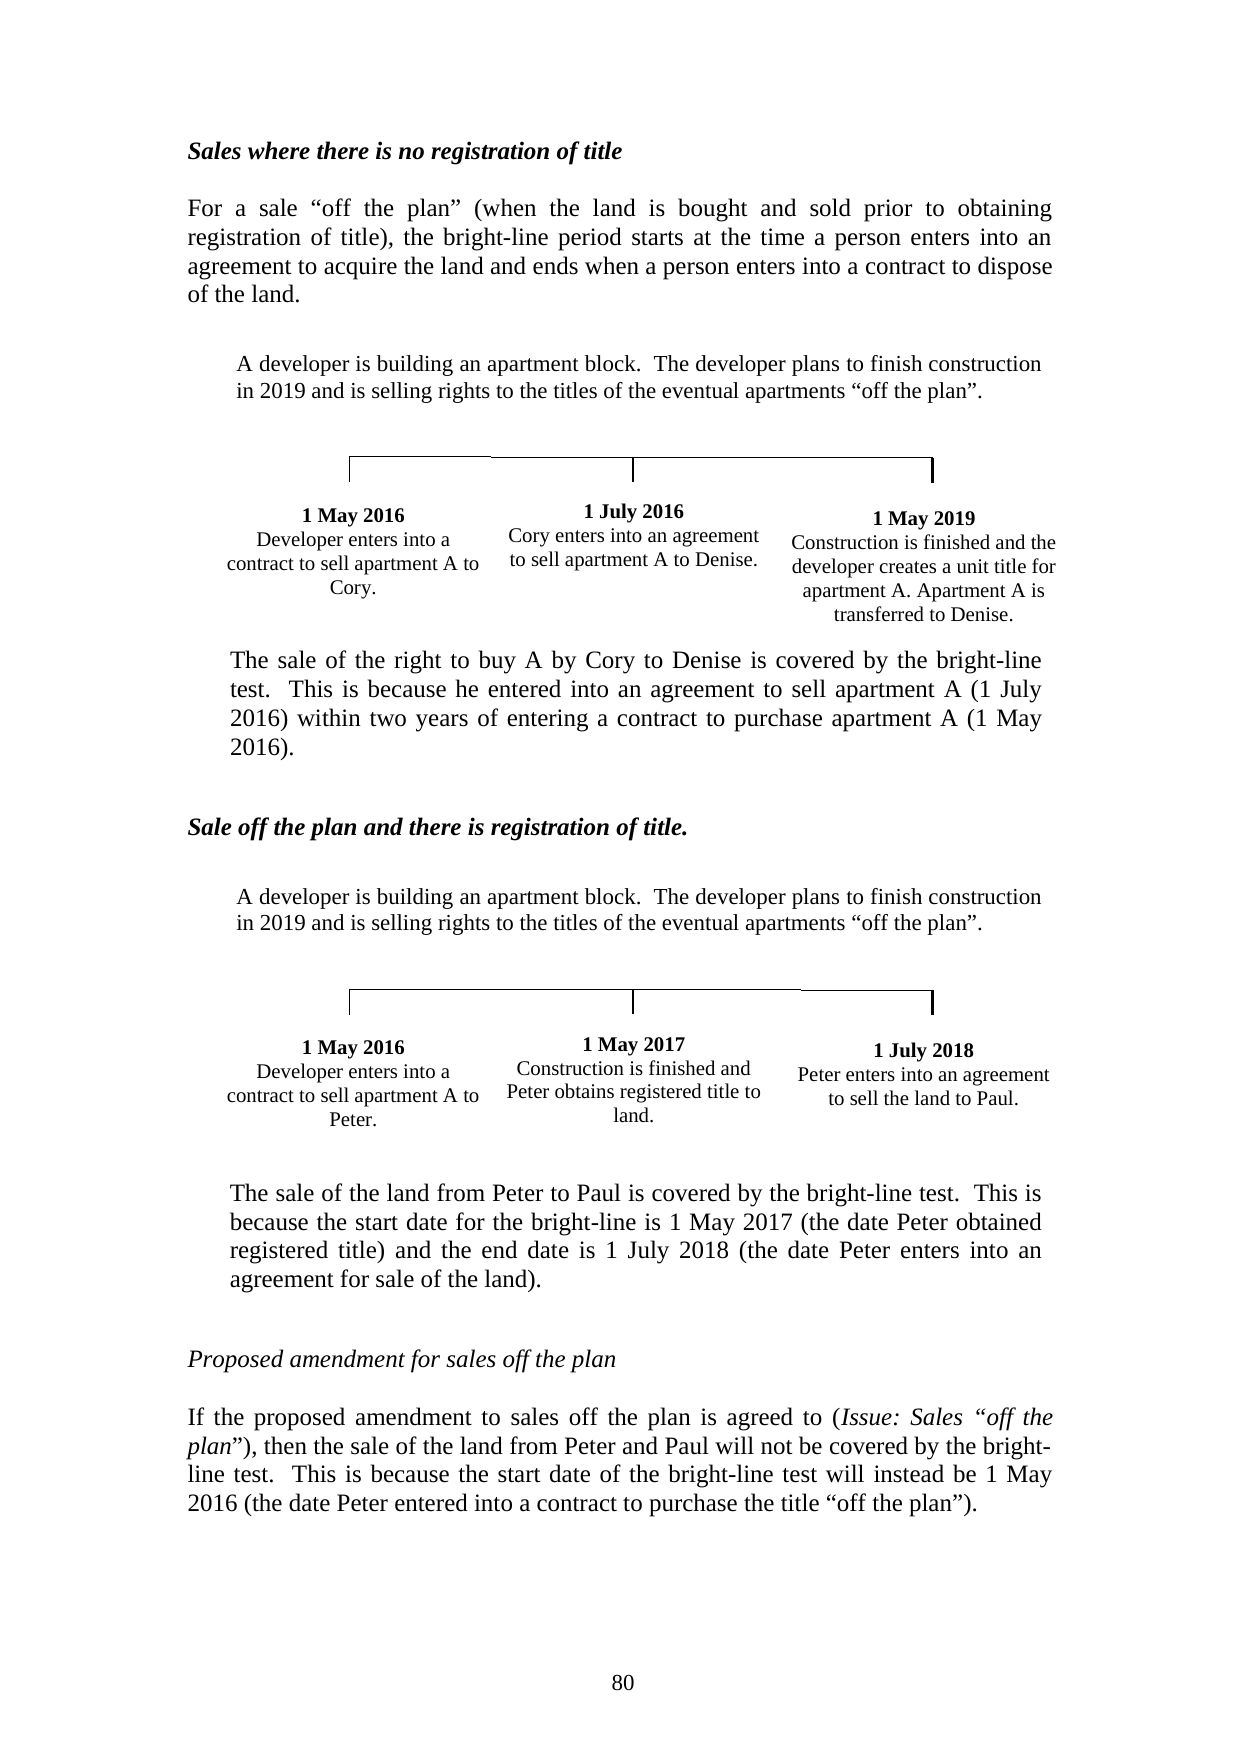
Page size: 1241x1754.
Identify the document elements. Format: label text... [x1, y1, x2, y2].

text For a sale “off the plan” (when the land is bought and sold prior to obtaining registration of title), the bright-line period starts at the time a person enters into an agreement to acquire the land and ends when a person enters into a contract to dispose of the land. [187, 193, 1053, 308]
text Proposed amendment for sales off the plan [187, 1344, 1053, 1373]
text If the proposed amendment to sales off the plan is agreed to (Issue: Sales “off the plan”), then the sale of the land from Peter and Paul will not be covered by the bright-line test. This is because the start date of the bright-line test will instead be 1 May 2016 (the date Peter entered into a contract to purchase the title “off the plan”). [187, 1402, 1053, 1517]
text Sale off the plan and there is registration of title. [187, 812, 1053, 841]
text Sales where there is no registration of title [187, 136, 1053, 164]
